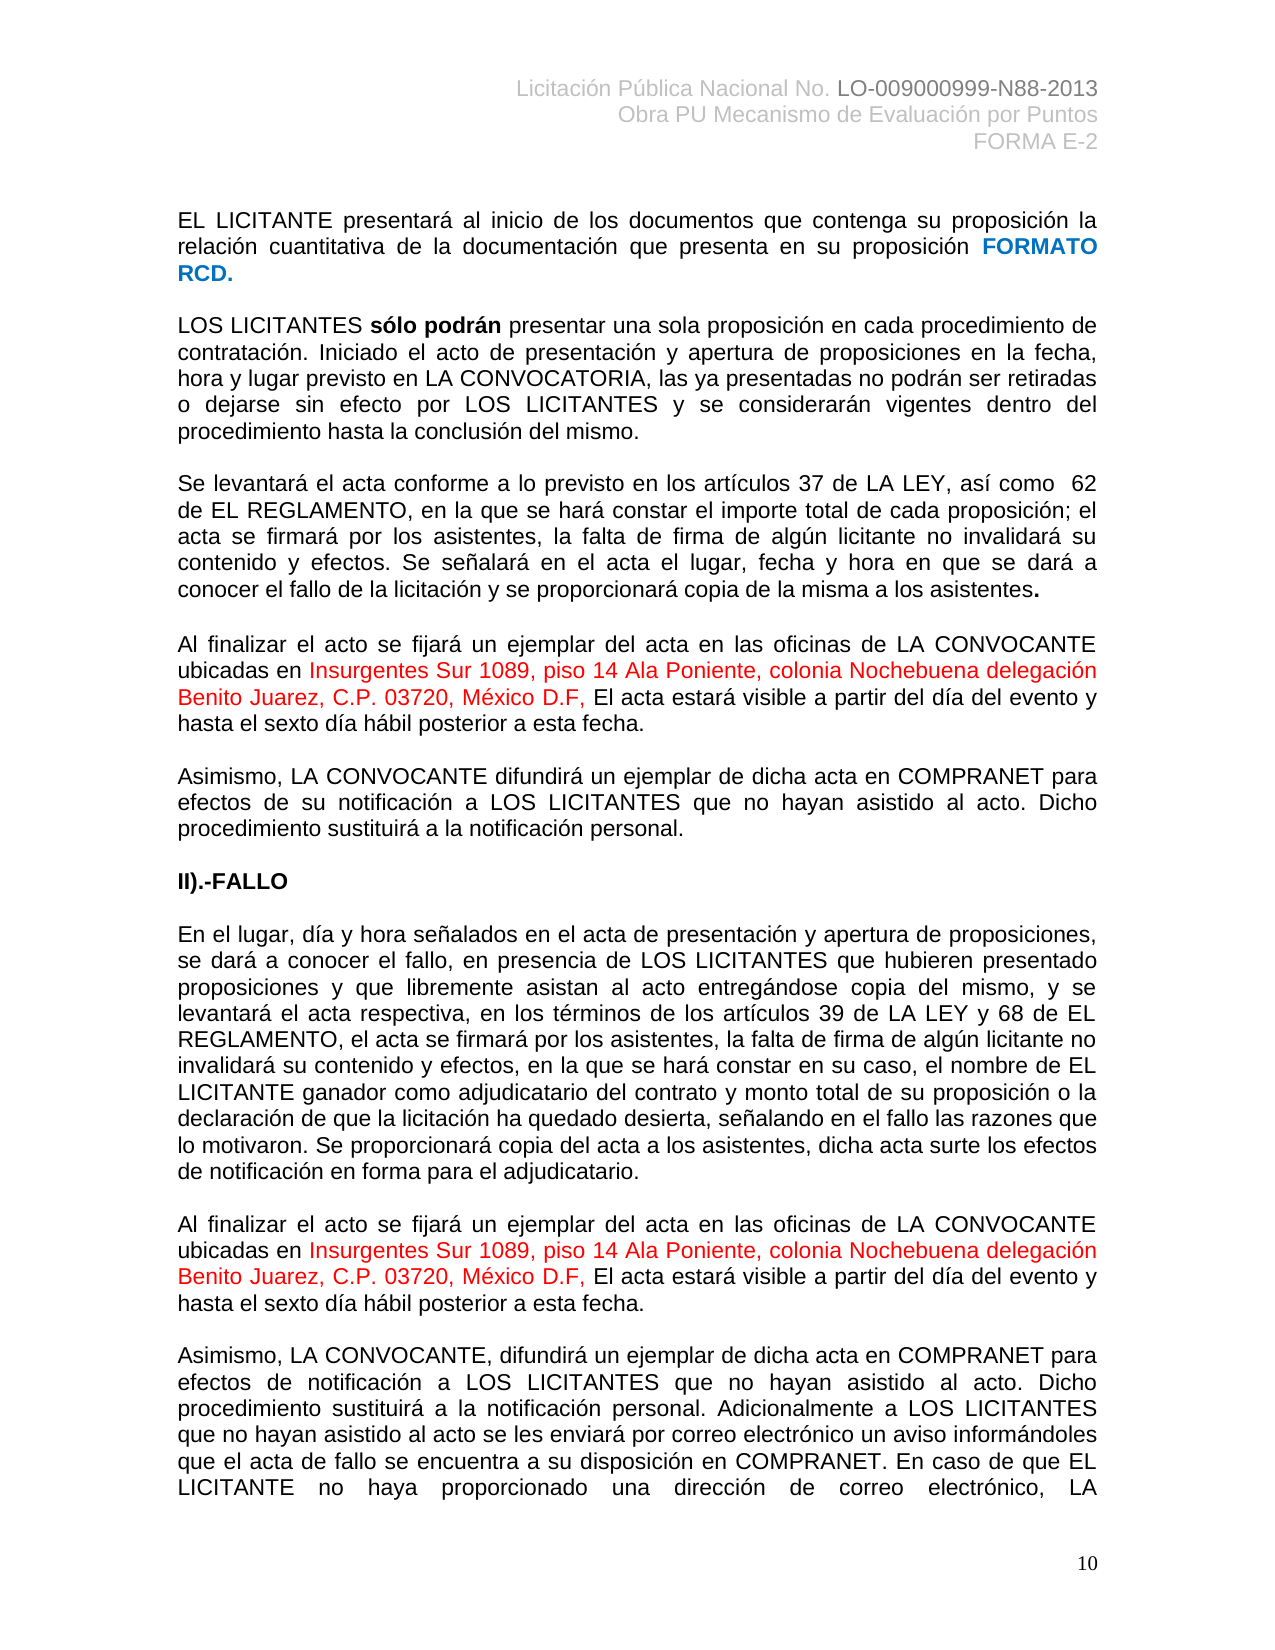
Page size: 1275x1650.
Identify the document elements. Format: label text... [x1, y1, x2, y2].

text Se levantará el acta conforme a lo previsto en los artículos 37 de LA LEY, así como 62 de EL REGLAMENTO, en la que se hará constar el importe total de cada proposición; el acta se firmará por los asistentes, la falta de firma de algún licitante no invalidará su contenido y efectos. Se señalará en el acta el lugar, fecha y hora en que se dará a conocer el fallo de la licitación y se proporcionará copia de la misma a los asistentes. [177, 470, 1098, 602]
text En el lugar, día y hora señalados en el acta de presentación y apertura de proposiciones, se dará a conocer el fallo, en presencia de LOS LICITANTES que hubieren presentado proposiciones y que libremente asistan al acto entregándose copia del mismo, y se levantará el acta respectiva, en los términos de los artículos 39 de LA LEY y 68 de EL REGLAMENTO, el acta se firmará por los asistentes, la falta de firma de algún licitante no invalidará su contenido y efectos, en la que se hará constar en su caso, el nombre de EL LICITANTE ganador como adjudicatario del contrato y monto total de su proposición o la declaración de que la licitación ha quedado desierta, señalando en el fallo las razones que lo motivaron. Se proporcionará copia del acta a los asistentes, dicha acta surte los efectos de notificación en forma para el adjudicatario. [177, 921, 1098, 1184]
text Al finalizar el acto se fijará un ejemplar del acta en las oficinas de LA CONVOCANTE ubicadas en Insurgentes Sur 1089, piso 14 Ala Poniente, colonia Nochebuena delegación Benito Juarez, C.P. 03720, México D.F, El acta estará visible a partir del día del evento y hasta el sexto día hábil posterior a esta fecha. [177, 631, 1098, 736]
text LOS LICITANTES sólo podrán presentar una sola proposición en cada procedimiento de contratación. Iniciado el acto de presentación y apertura de proposiciones en la fecha, hora y lugar previsto en LA CONVOCATORIA, las ya presentadas no podrán ser retiradas o dejarse sin efecto por LOS LICITANTES y se considerarán vigentes dentro del procedimiento hasta la conclusión del mismo. [177, 312, 1098, 444]
text EL LICITANTE presentará al inicio de los documentos que contenga su proposición la relación cuantitativa de la documentación que presenta en su proposición FORMATO RCD. [177, 207, 1098, 286]
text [177, 1342, 1098, 1501]
text Asimismo, LA CONVOCANTE difundirá un ejemplar de dicha acta en COMPRANET para efectos de su notificación a LOS LICITANTES que no hayan asistido al acto. Dicho procedimiento sustituirá a la notificación personal. [177, 763, 1098, 842]
text Al finalizar el acto se fijará un ejemplar del acta en las oficinas de LA CONVOCANTE ubicadas en Insurgentes Sur 1089, piso 14 Ala Poniente, colonia Nochebuena delegación Benito Juarez, C.P. 03720, México D.F, El acta estará visible a partir del día del evento y hasta el sexto día hábil posterior a esta fecha. [177, 1211, 1098, 1316]
text II).-FALLO [177, 868, 1098, 894]
